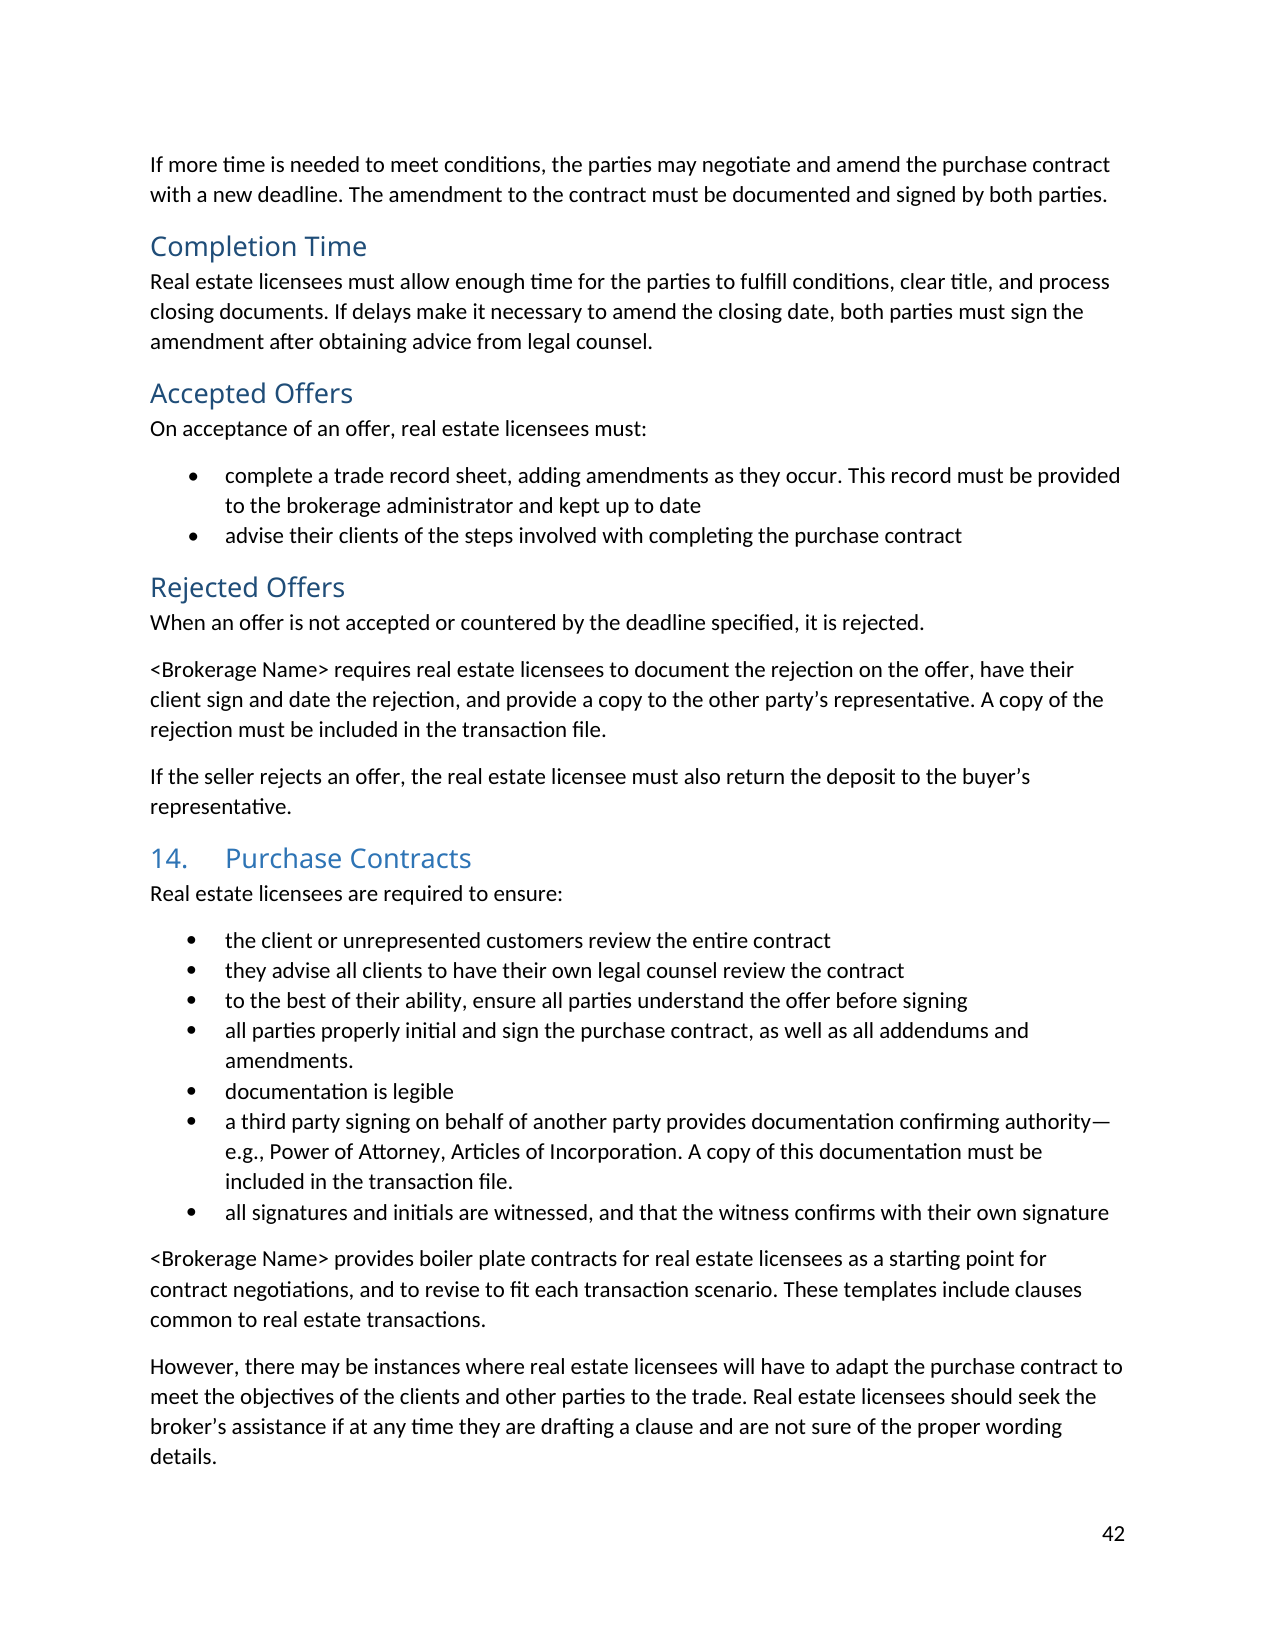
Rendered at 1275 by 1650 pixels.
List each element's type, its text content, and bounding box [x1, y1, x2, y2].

text If the seller rejects an offer, the real estate licensee must also return the deposit to the buyer’s representative. [150, 762, 1125, 820]
list documentation is legible [187, 1077, 1125, 1105]
subtitle Accepted Offers [150, 374, 1125, 411]
list complete a trade record sheet, adding amendments as they occur. This record must be provided to the brokerage administrator and kept up to date [187, 461, 1125, 519]
text <Brokerage Name> provides boiler plate contracts for real estate licensees as a starting point for contract negotiations, and to revise to fit each transaction scenario. These templates include clauses common to real estate transactions. [150, 1244, 1125, 1333]
text When an offer is not accepted or countered by the deadline specified, it is rejected. [150, 608, 1125, 636]
text However, there may be instances where real estate licensees will have to adapt the purchase contract to meet the objectives of the clients and other parties to the trade. Real estate licensees should seek the broker’s assistance if at any time they are drafting a clause and are not sure of the proper wording details. [150, 1352, 1125, 1471]
list all signatures and initials are witnessed, and that the witness confirms with their own signature [187, 1198, 1125, 1226]
list to the best of their ability, ensure all parties understand the offer before signing [187, 986, 1125, 1014]
list advise their clients of the steps involved with completing the purchase contract [187, 521, 1125, 549]
subtitle Completion Time [150, 227, 1125, 264]
text <Brokerage Name> requires real estate licensees to document the rejection on the offer, have their client sign and date the rejection, and provide a copy to the other party’s representative. A copy of the rejection must be included in the transaction file. [150, 655, 1125, 743]
subtitle Purchase Contracts [150, 839, 1125, 876]
list a third party signing on behalf of another party provides documentation confirming authority—e.g., Power of Attorney, Articles of Incorporation. A copy of this documentation must be included in the transaction file. [187, 1107, 1125, 1196]
text On acceptance of an offer, real estate licensees must: [150, 414, 1125, 442]
list they advise all clients to have their own legal counsel review the contract [187, 956, 1125, 984]
subtitle Rejected Offers [150, 568, 1125, 605]
list the client or unrepresented customers review the entire contract [187, 926, 1125, 954]
list all parties properly initial and sign the purchase contract, as well as all addendums and amendments. [187, 1016, 1125, 1075]
text Real estate licensees must allow enough time for the parties to fulfill conditions, clear title, and process closing documents. If delays make it necessary to amend the closing date, both parties must sign the amendment after obtaining advice from legal counsel. [150, 267, 1125, 355]
text If more time is needed to meet conditions, the parties may negotiate and amend the purchase contract with a new deadline. The amendment to the contract must be documented and signed by both parties. [150, 150, 1125, 208]
text Real estate licensees are required to ensure: [150, 879, 1125, 907]
